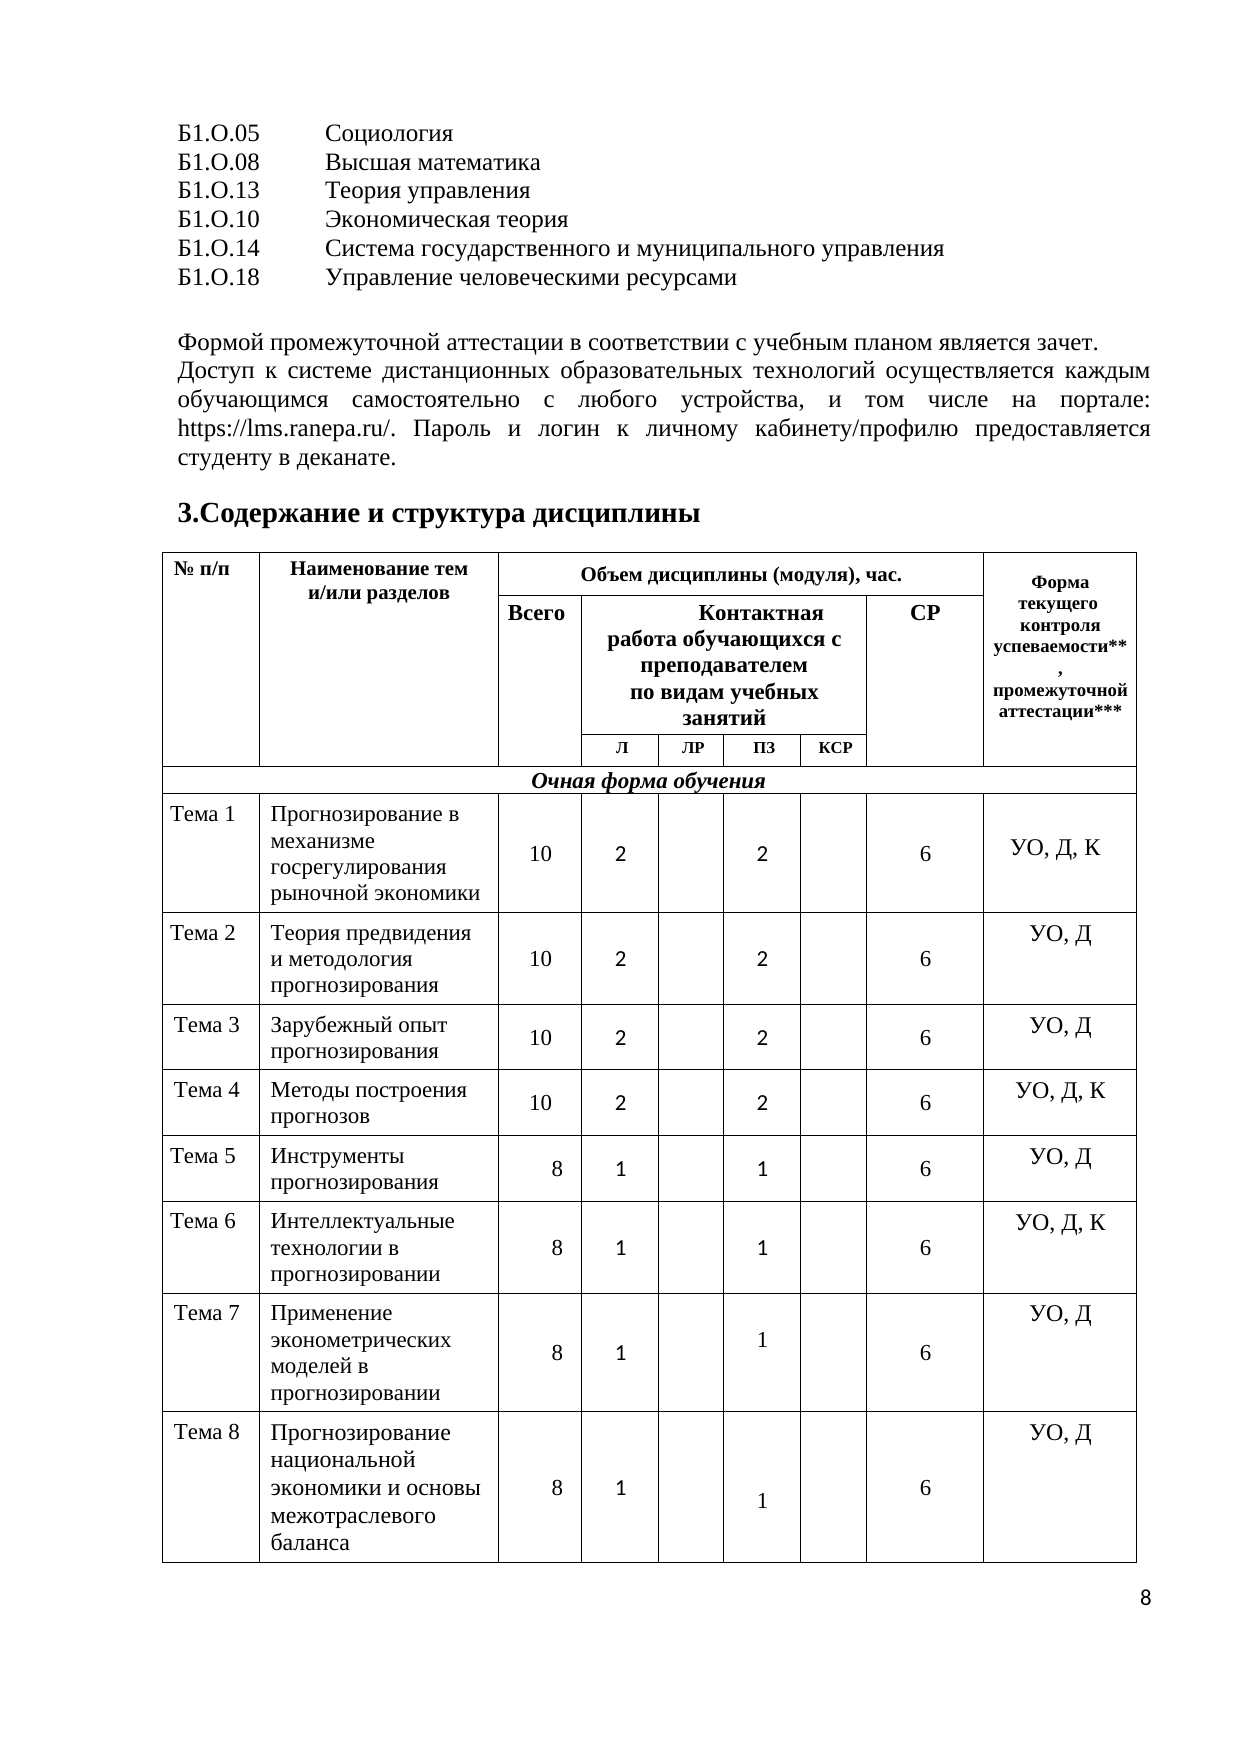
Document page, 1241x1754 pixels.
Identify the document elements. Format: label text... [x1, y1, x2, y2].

table_cell Тема 8 [163, 1412, 259, 1562]
table_cell УО, Д [984, 913, 1136, 1004]
table_header Объем дисциплины (модуля), час. [499, 553, 983, 595]
table_cell [659, 1136, 723, 1201]
table_cell 2 [582, 1070, 658, 1135]
table_cell Методы построения прогнозов [260, 1070, 498, 1135]
table_cell [659, 1202, 723, 1292]
table_cell [801, 913, 866, 1004]
table_cell [659, 1294, 723, 1411]
table_cell УО, Д, К [984, 1202, 1136, 1292]
table_cell Тема 5 [163, 1136, 259, 1201]
table_cell [659, 1070, 723, 1135]
table_cell 1 [582, 1412, 658, 1562]
table_cell Очная форма обучения [163, 767, 1136, 793]
table_cell 8 [499, 1202, 581, 1292]
table_cell 1 [724, 1202, 800, 1292]
table_cell 2 [724, 1005, 800, 1069]
table_cell ЛР [659, 735, 723, 766]
table_cell Тема 3 [163, 1005, 259, 1069]
text Б1.О.10 Экономическая теория [177, 204, 1152, 233]
table_cell [659, 1412, 723, 1562]
table_cell 1 [724, 1136, 800, 1201]
table_cell Тема 2 [163, 913, 259, 1004]
table_cell [801, 794, 866, 912]
table_cell 2 [582, 913, 658, 1004]
table_cell 6 [867, 1070, 983, 1135]
table_cell Тема 7 [163, 1294, 259, 1411]
table_cell УО, Д [984, 1294, 1136, 1411]
table_cell [659, 913, 723, 1004]
table_cell [801, 1070, 866, 1135]
table_cell 2 [724, 794, 800, 912]
table_cell Прогнозирование национальной экономики и основы межотраслевого баланса [260, 1412, 498, 1562]
table_cell 10 [499, 1070, 581, 1135]
table_cell 8 [499, 1294, 581, 1411]
table_cell 2 [582, 794, 658, 912]
table_cell 6 [867, 1202, 983, 1292]
text Формой промежуточной аттестации в соответствии с учебным планом является зачет. [177, 327, 1152, 355]
table_cell [801, 1202, 866, 1292]
text Б1.О.05 Социология [177, 118, 1152, 147]
table_cell 10 [499, 913, 581, 1004]
table_cell УО, Д [984, 1136, 1136, 1201]
table_cell Всего [499, 596, 581, 766]
text Б1.О.14 Система государственного и муниципального управления [177, 233, 1152, 262]
table_cell КСР [801, 735, 866, 766]
table_cell 1 [724, 1412, 800, 1562]
table_cell Тема 6 [163, 1202, 259, 1292]
table_cell 8 [499, 1412, 581, 1562]
text Б1.О.18 Управление человеческими ресурсами [177, 262, 1152, 291]
table_cell Л [582, 735, 658, 766]
table_cell [801, 1294, 866, 1411]
table_cell Тема 1 [163, 794, 259, 912]
table_cell 6 [867, 794, 983, 912]
text Доступ к системе дистанционных образовательных технологий осуществляется каждым обучающимся самостоятельно с любого устройства, и том числе на портале: https://lms.ranepa.ru/. Пароль и логин к личному кабинету/профилю предоставляется студенту в деканате. [177, 355, 1152, 470]
table_cell Инструменты прогнозирования [260, 1136, 498, 1201]
table_cell [801, 1412, 866, 1562]
table_cell УО, Д [984, 1412, 1136, 1562]
table_cell 1 [582, 1202, 658, 1292]
table_cell СР [867, 596, 983, 766]
table_cell [801, 1005, 866, 1069]
table_cell [984, 794, 1136, 912]
table_header Наименование тем и/или разделов [260, 553, 498, 766]
table_cell Теория предвидения и методология прогнозирования [260, 913, 498, 1004]
table_cell УО, Д, К [984, 1070, 1136, 1135]
table_cell Применение эконометрических моделей в прогнозировании [260, 1294, 498, 1411]
table_cell Интеллектуальные технологии в прогнозировании [260, 1202, 498, 1292]
table_cell 6 [867, 1005, 983, 1069]
table_cell 2 [582, 1005, 658, 1069]
table_header № п/п [163, 553, 259, 766]
table_cell 1 [582, 1294, 658, 1411]
text Б1.О.08 Высшая математика [177, 147, 1152, 176]
table_cell Контактная работа обучающихся с преподавателем по видам учебных занятий [582, 596, 866, 733]
table_cell 2 [724, 1070, 800, 1135]
table_cell Прогнозирование в механизме госрегулирования рыночной экономики [260, 794, 498, 912]
table_cell 10 [499, 794, 581, 912]
table_cell 6 [867, 1412, 983, 1562]
table_header Форма текущего контроля успеваемости**, промежуточной аттестации*** [984, 553, 1136, 766]
table_cell 2 [724, 913, 800, 1004]
subtitle 3.Содержание и структура дисциплины [177, 495, 1152, 529]
table_cell 6 [867, 913, 983, 1004]
table_cell [659, 794, 723, 912]
table_cell 8 [499, 1136, 581, 1201]
table_cell УО, Д [984, 1005, 1136, 1069]
text Б1.О.13 Теория управления [177, 176, 1152, 204]
table_cell 6 [867, 1294, 983, 1411]
table_cell ПЗ [724, 735, 800, 766]
table_cell [801, 1136, 866, 1201]
table_cell 1 [582, 1136, 658, 1201]
table_cell [659, 1005, 723, 1069]
table_cell Тема 4 [163, 1070, 259, 1135]
table_cell Зарубежный опыт прогнозирования [260, 1005, 498, 1069]
table_cell 10 [499, 1005, 581, 1069]
table_cell 1 [724, 1294, 800, 1411]
table_cell 6 [867, 1136, 983, 1201]
